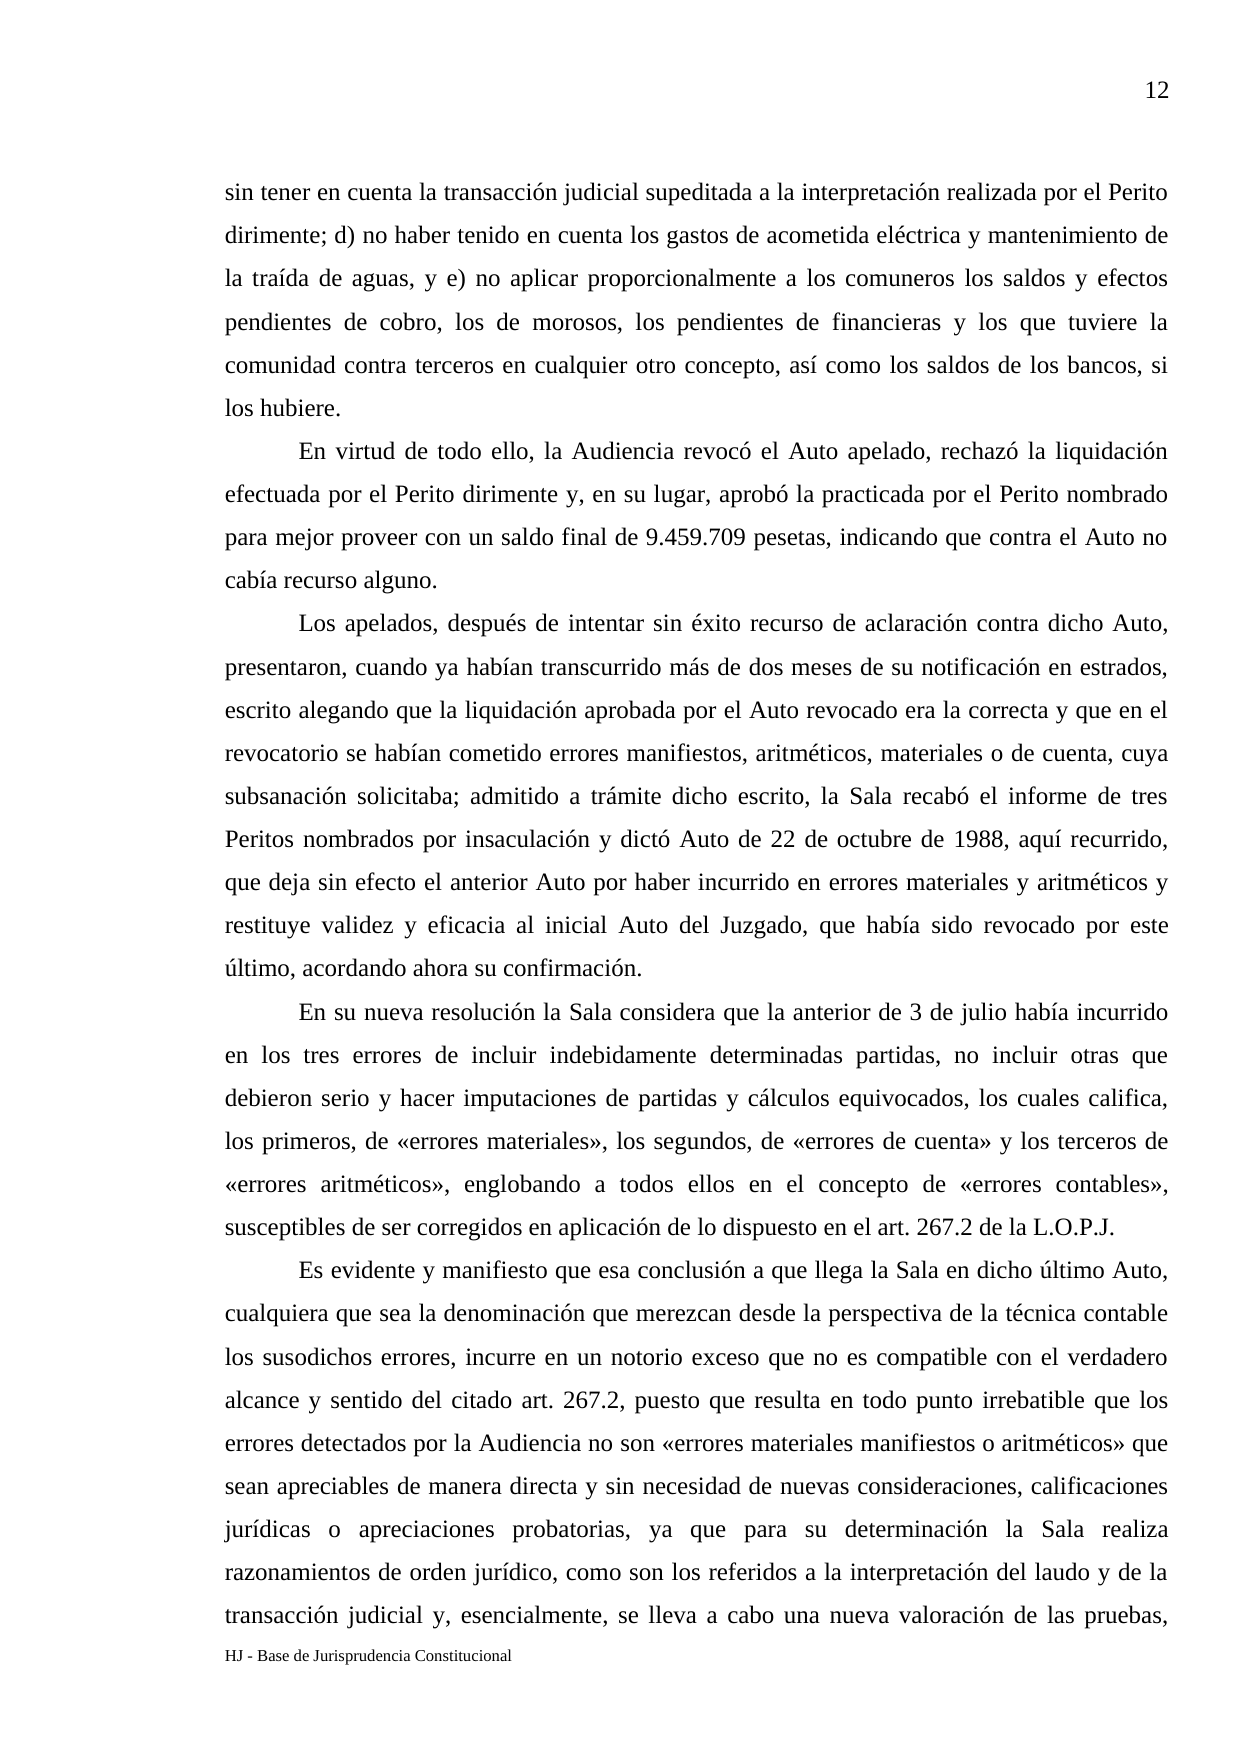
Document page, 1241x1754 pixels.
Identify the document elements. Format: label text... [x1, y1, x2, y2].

text En su nueva resolución la Sala considera que la anterior de 3 de julio había incurrido en los tres errores de incluir indebidamente determinadas partidas, no incluir otras que debieron serio y hacer imputaciones de partidas y cálculos equivocados, los cuales califica, los primeros, de «errores materiales», los segundos, de «errores de cuenta» y los terceros de «errores aritméticos», englobando a todos ellos en el concepto de «errores contables», susceptibles de ser corregidos en aplicación de lo dispuesto en el art. 267.2 de la L.O.P.J. [224, 997, 1169, 1241]
text En virtud de todo ello, la Audiencia revocó el Auto apelado, rechazó la liquidación efectuada por el Perito dirimente y, en su lugar, aprobó la practicada por el Perito nombrado para mejor proveer con un saldo final de 9.459.709 pesetas, indicando que contra el Auto no cabía recurso alguno. [224, 436, 1169, 594]
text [224, 177, 1169, 422]
text Los apelados, después de intentar sin éxito recurso de aclaración contra dicho Auto, presentaron, cuando ya habían transcurrido más de dos meses de su notificación en estrados, escrito alegando que la liquidación aprobada por el Auto revocado era la correcta y que en el revocatorio se habían cometido errores manifiestos, aritméticos, materiales o de cuenta, cuya subsanación solicitaba; admitido a trámite dicho escrito, la Sala recabó el informe de tres Peritos nombrados por insaculación y dictó Auto de 22 de octubre de 1988, aquí recurrido, que deja sin efecto el anterior Auto por haber incurrido en errores materiales y aritméticos y restituye validez y eficacia al inicial Auto del Juzgado, que había sido revocado por este último, acordando ahora su confirmación. [224, 608, 1169, 982]
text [224, 1255, 1169, 1629]
